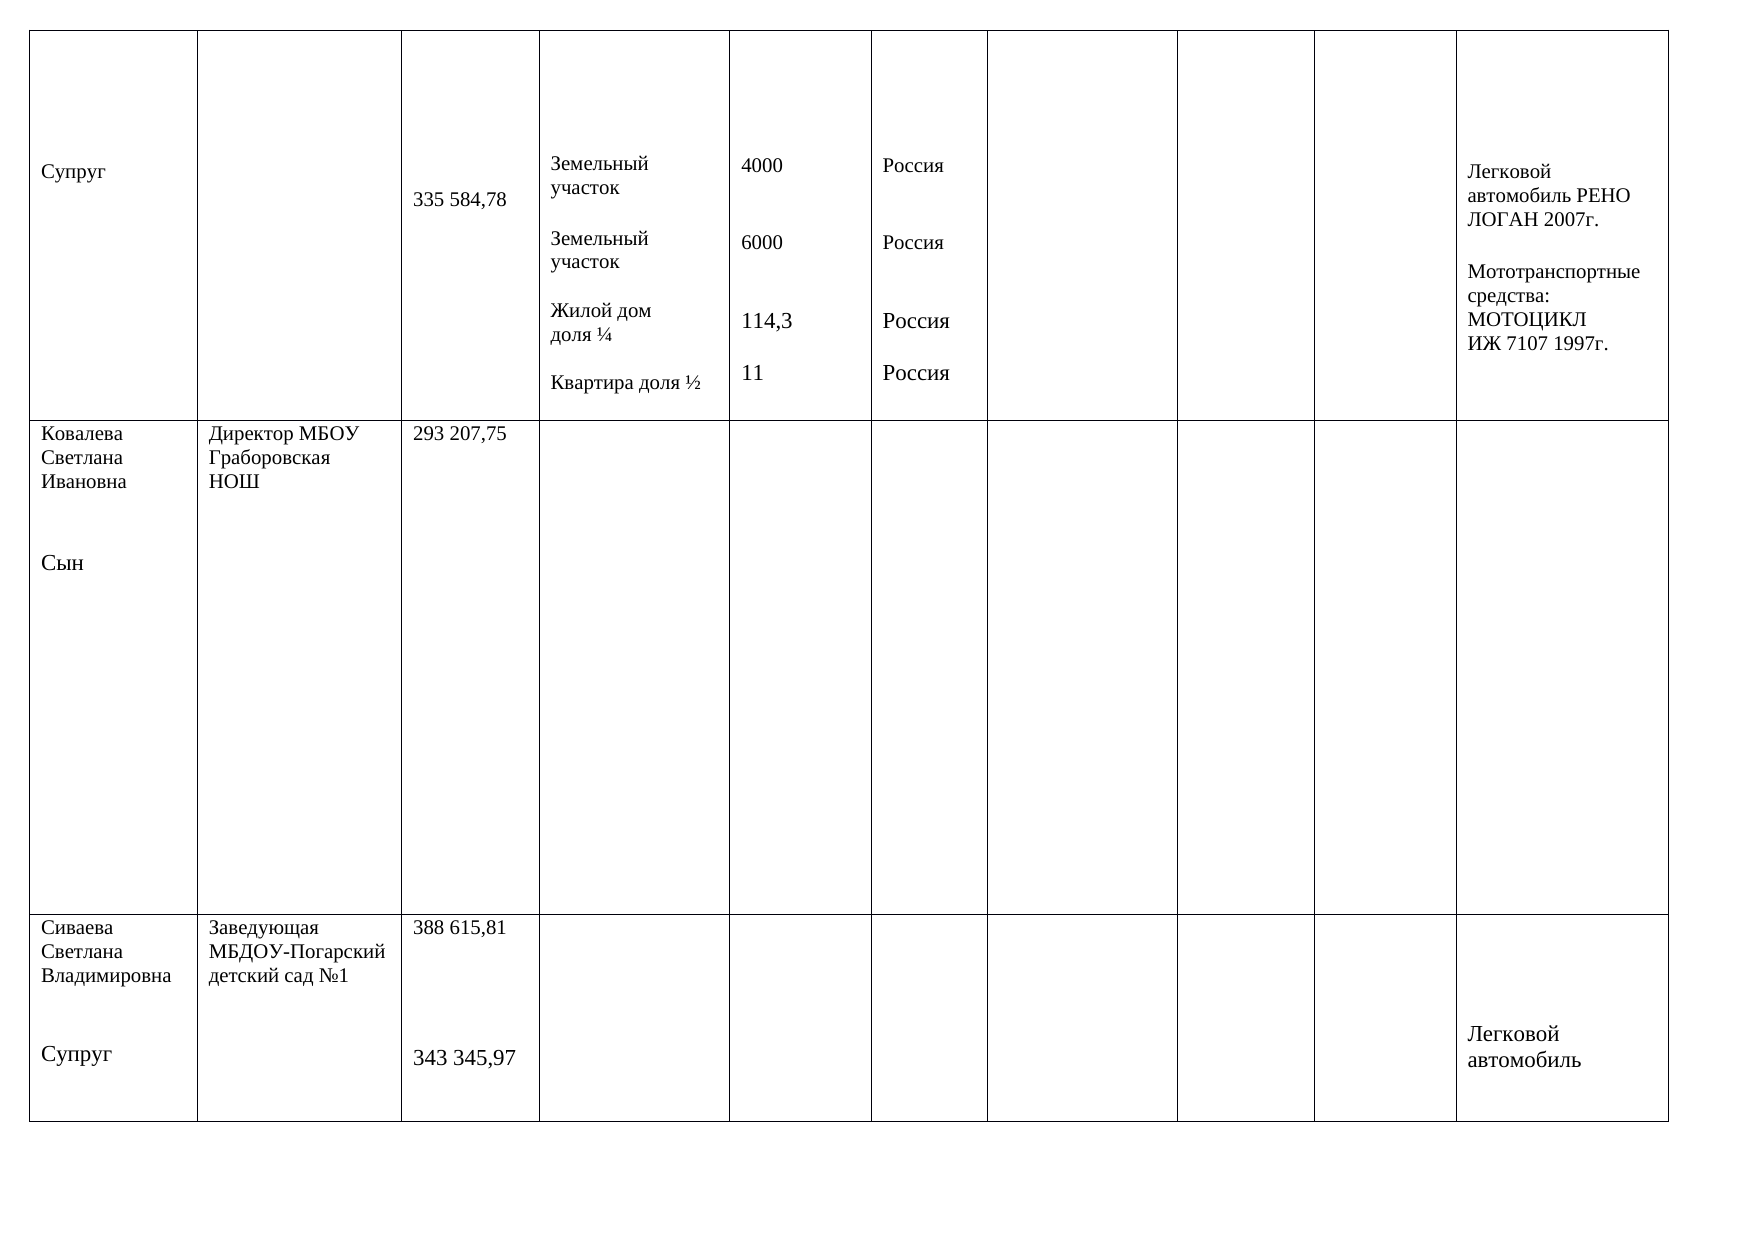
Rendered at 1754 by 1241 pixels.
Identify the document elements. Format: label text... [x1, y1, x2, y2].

table_cell Ковалева Светлана Ивановна Сын [30, 421, 197, 914]
table_cell 293 207,75 [402, 421, 539, 914]
table_cell [1315, 421, 1456, 914]
table_cell [730, 421, 871, 914]
table_cell [872, 421, 987, 914]
table_cell [540, 421, 729, 914]
table_cell [988, 915, 1177, 1121]
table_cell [402, 31, 539, 420]
table_cell Легковой автомобиль [1457, 915, 1668, 1121]
table_cell [872, 915, 987, 1121]
table_cell [1178, 421, 1314, 914]
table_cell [198, 915, 401, 1121]
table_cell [30, 915, 197, 1121]
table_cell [1457, 31, 1668, 420]
table_cell [988, 421, 1177, 914]
table_cell Директор МБОУ Граборовская НОШ [198, 421, 401, 914]
table_cell [540, 915, 729, 1121]
table_cell [1315, 915, 1456, 1121]
table_cell [1178, 915, 1314, 1121]
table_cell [198, 31, 401, 420]
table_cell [540, 31, 729, 420]
table_cell [1457, 421, 1668, 914]
table_cell [730, 915, 871, 1121]
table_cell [402, 915, 539, 1121]
table_cell [988, 31, 1177, 420]
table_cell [730, 31, 871, 420]
table_cell [1315, 31, 1456, 420]
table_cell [30, 31, 197, 420]
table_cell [872, 31, 987, 420]
table_cell [1178, 31, 1314, 420]
